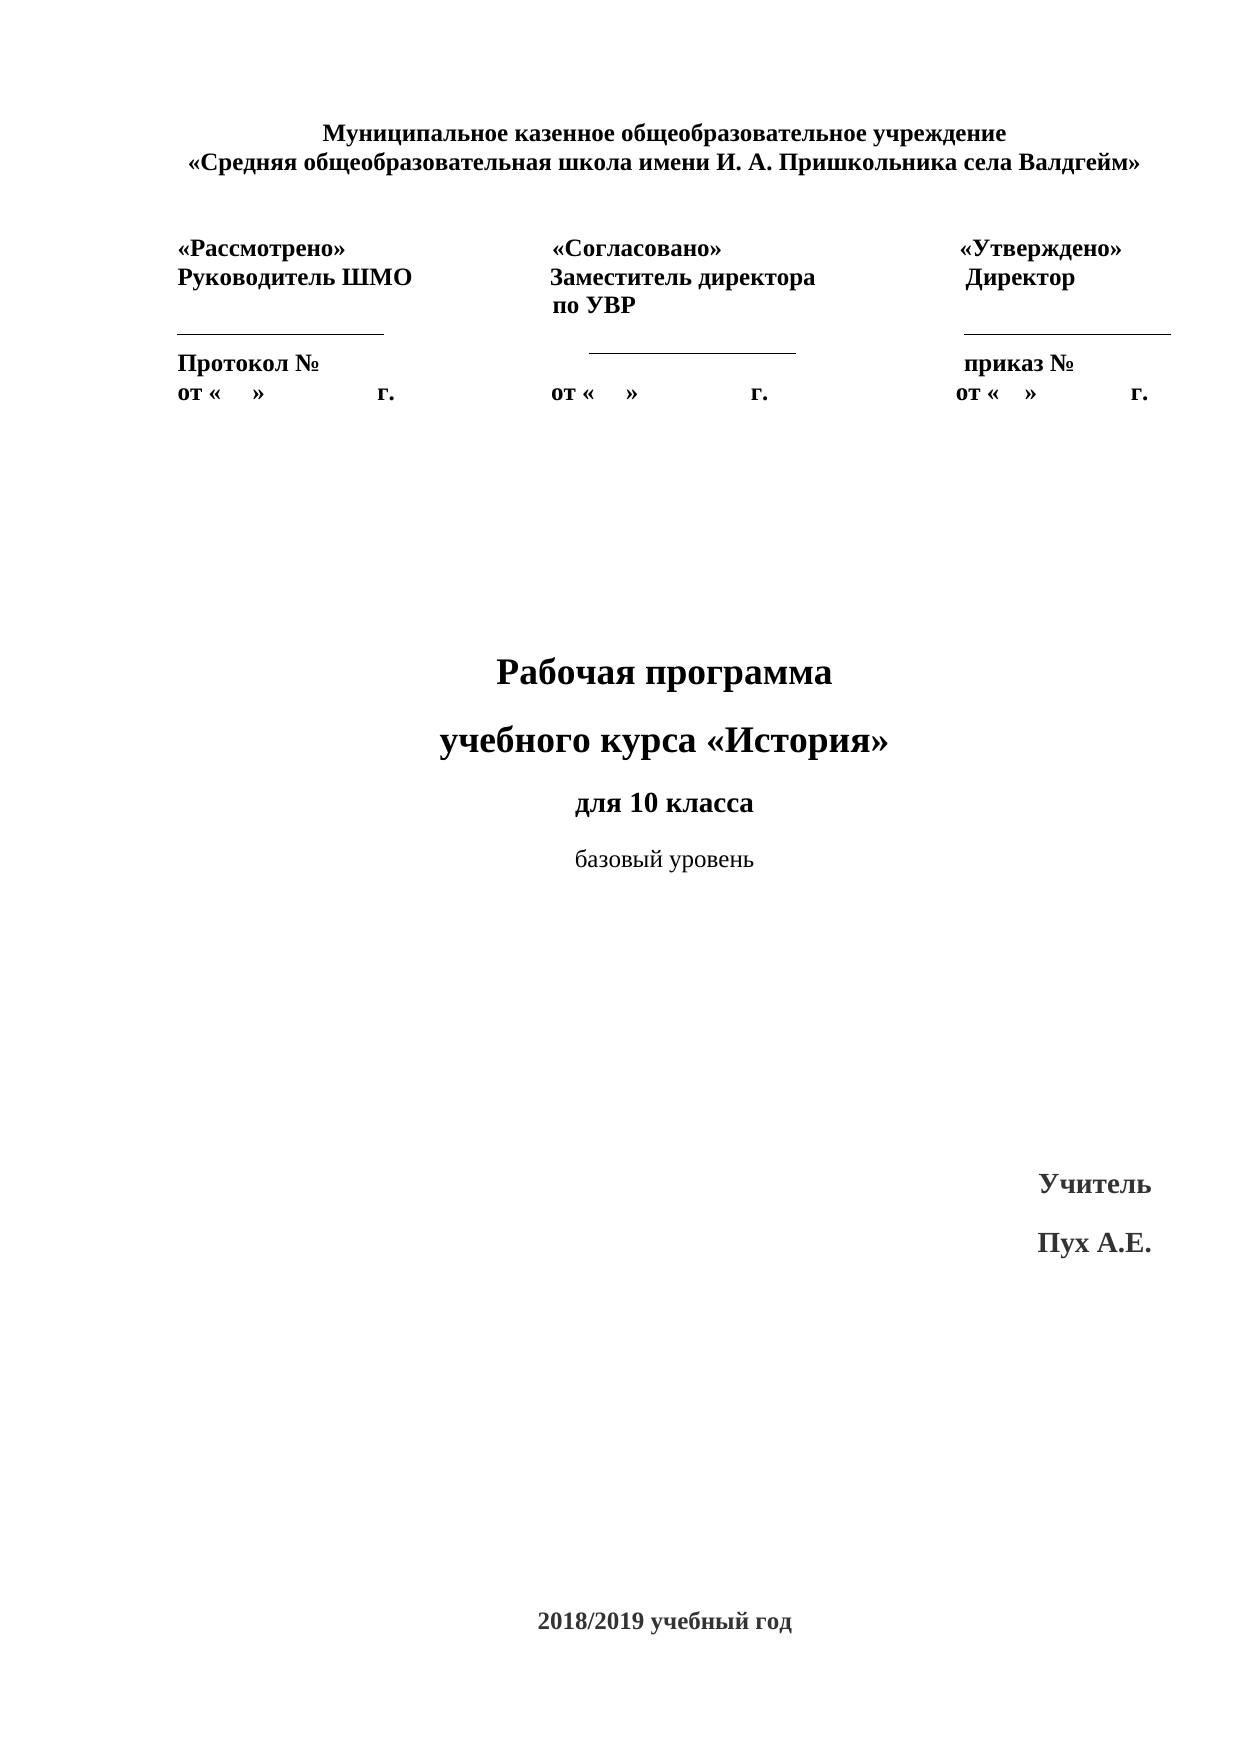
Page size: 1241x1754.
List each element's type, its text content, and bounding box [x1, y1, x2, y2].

text учебного курса «История» [177, 717, 1152, 761]
text Муниципальное казенное общеобразовательное учреждение [177, 118, 1152, 147]
text «Рассмотрено» «Согласовано» «Утверждено» [177, 233, 1152, 262]
text базовый уровень [177, 844, 1152, 873]
text по УВР [177, 291, 1152, 319]
text для 10 класса [177, 786, 1152, 819]
text Рабочая программа [177, 649, 1152, 692]
text Руководитель ШМО Заместитель директора Директор [177, 262, 1152, 291]
text Пух А.Е. [177, 1225, 1152, 1259]
text Учитель [177, 1167, 1152, 1200]
text от « » г. от « » г. от « » г. [177, 377, 1152, 406]
text «Средняя общеобразовательная школа имени И. А. Пришкольника села Валдгейм» [177, 147, 1152, 176]
text Протокол № приказ № [177, 348, 1152, 377]
text 2018/2019 учебный год [177, 1606, 1152, 1635]
